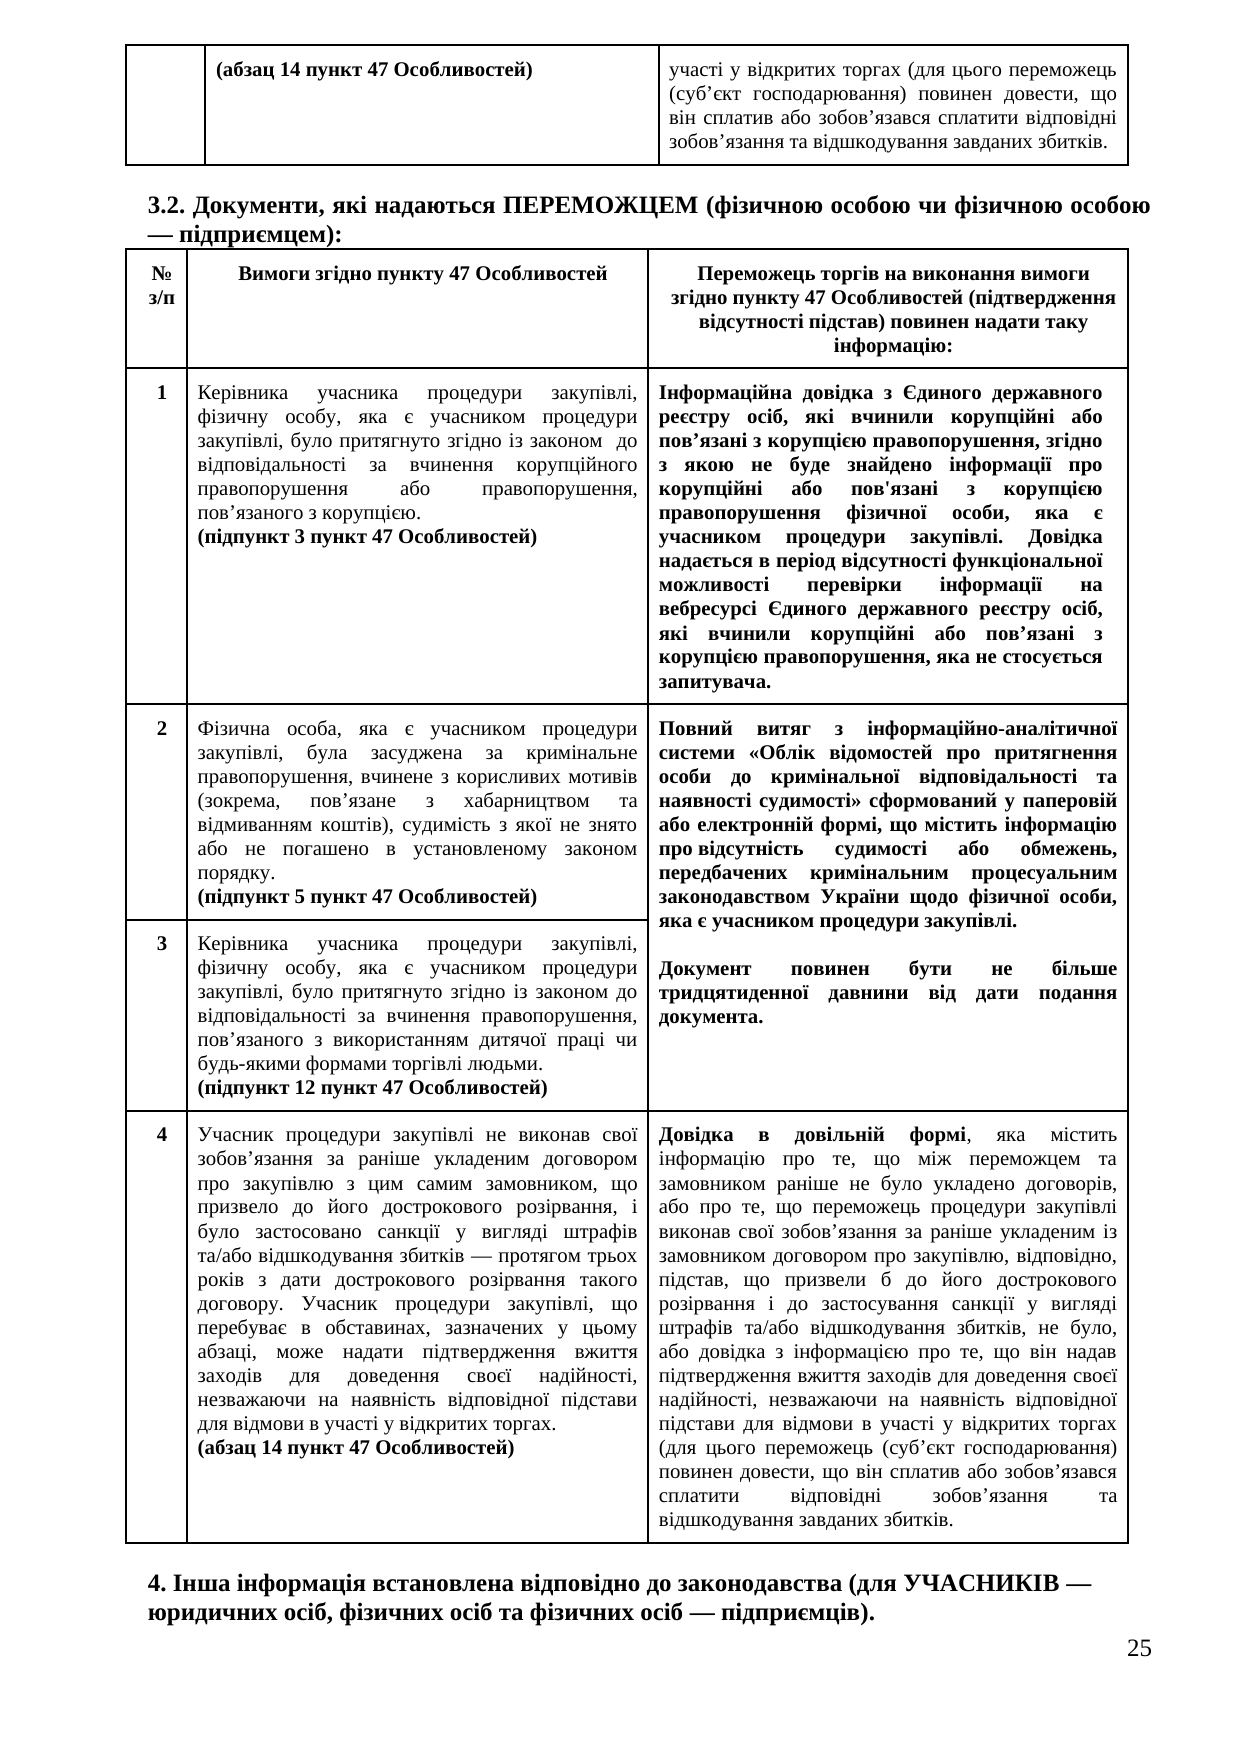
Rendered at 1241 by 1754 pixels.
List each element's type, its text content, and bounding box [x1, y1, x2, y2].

table_cell Фізична особа, яка є учасником процедури закупівлі, була засуджена за кримінальне правопорушення, вчинене з корисливих мотивів (зокрема, пов’язане з хабарництвом та відмиванням коштів), судимість з якої не знято або не погашено в установленому законом порядку. (підпункт 5 пункт 47 Особливостей) [188, 705, 647, 918]
table_cell 1 [127, 369, 186, 703]
table_cell 4 [127, 1112, 186, 1542]
text 3.2. Документи, які надаються ПЕРЕМОЖЦЕМ (фізичною особою чи фізичною особою — підприємцем): [148, 191, 1152, 248]
table_cell Повний витяг з інформаційно-аналітичної системи «Облік відомостей про притягнення особи до кримінальної відповідальності та наявності судимості» сформований у паперовій або електронній формі, що містить інформацію про відсутність судимості або обмежень, передбачених кримінальним процесуальним законодавством України щодо фізичної особи, яка є учасником процедури закупівлі. Документ повинен бути не більше тридцятиденної давнини від дати подання документа. [649, 705, 1127, 1110]
table_cell 3 [127, 921, 186, 1110]
table_header Переможець торгів на виконання вимоги згідно пункту 47 Особливостей (підтвердження відсутності підстав) повинен надати таку інформацію: [649, 250, 1127, 367]
table_cell Інформаційна довідка з Єдиного державного реєстру осіб, які вчинили корупційні або пов’язані з корупцією правопорушення, згідно з якою не буде знайдено інформації про корупційні або пов'язані з корупцією правопорушення фізичної особи, яка є учасником процедури закупівлі. Довідка надається в період відсутності функціональної можливості перевірки інформації на вебресурсі Єдиного державного реєстру осіб, які вчинили корупційні або пов’язані з корупцією правопорушення, яка не стосується запитувача. [649, 369, 1127, 703]
table_cell 4 [127, 46, 204, 163]
table_cell 2 [127, 705, 186, 918]
table_cell Керівника учасника процедури закупівлі, фізичну особу, яка є учасником процедури закупівлі, було притягнуто згідно із законом до відповідальності за вчинення правопорушення, пов’язаного з використанням дитячої праці чи будь-якими формами торгівлі людьми. (підпункт 12 пункт 47 Особливостей) [188, 921, 647, 1110]
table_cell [206, 46, 658, 163]
table_header Вимоги згідно пункту 47 Особливостей [188, 250, 647, 367]
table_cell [660, 46, 1127, 163]
table_cell Керівника учасника процедури закупівлі, фізичну особу, яка є учасником процедури закупівлі, було притягнуто згідно із законом до відповідальності за вчинення корупційного правопорушення або правопорушення, пов’язаного з корупцією. (підпункт 3 пункт 47 Особливостей) [188, 369, 647, 703]
text 4. Інша інформація встановлена відповідно до законодавства (для УЧАСНИКІВ — юридичних осіб, фізичних осіб та фізичних осіб — підприємців). [148, 1568, 1152, 1625]
table_header № з/п [127, 250, 186, 367]
